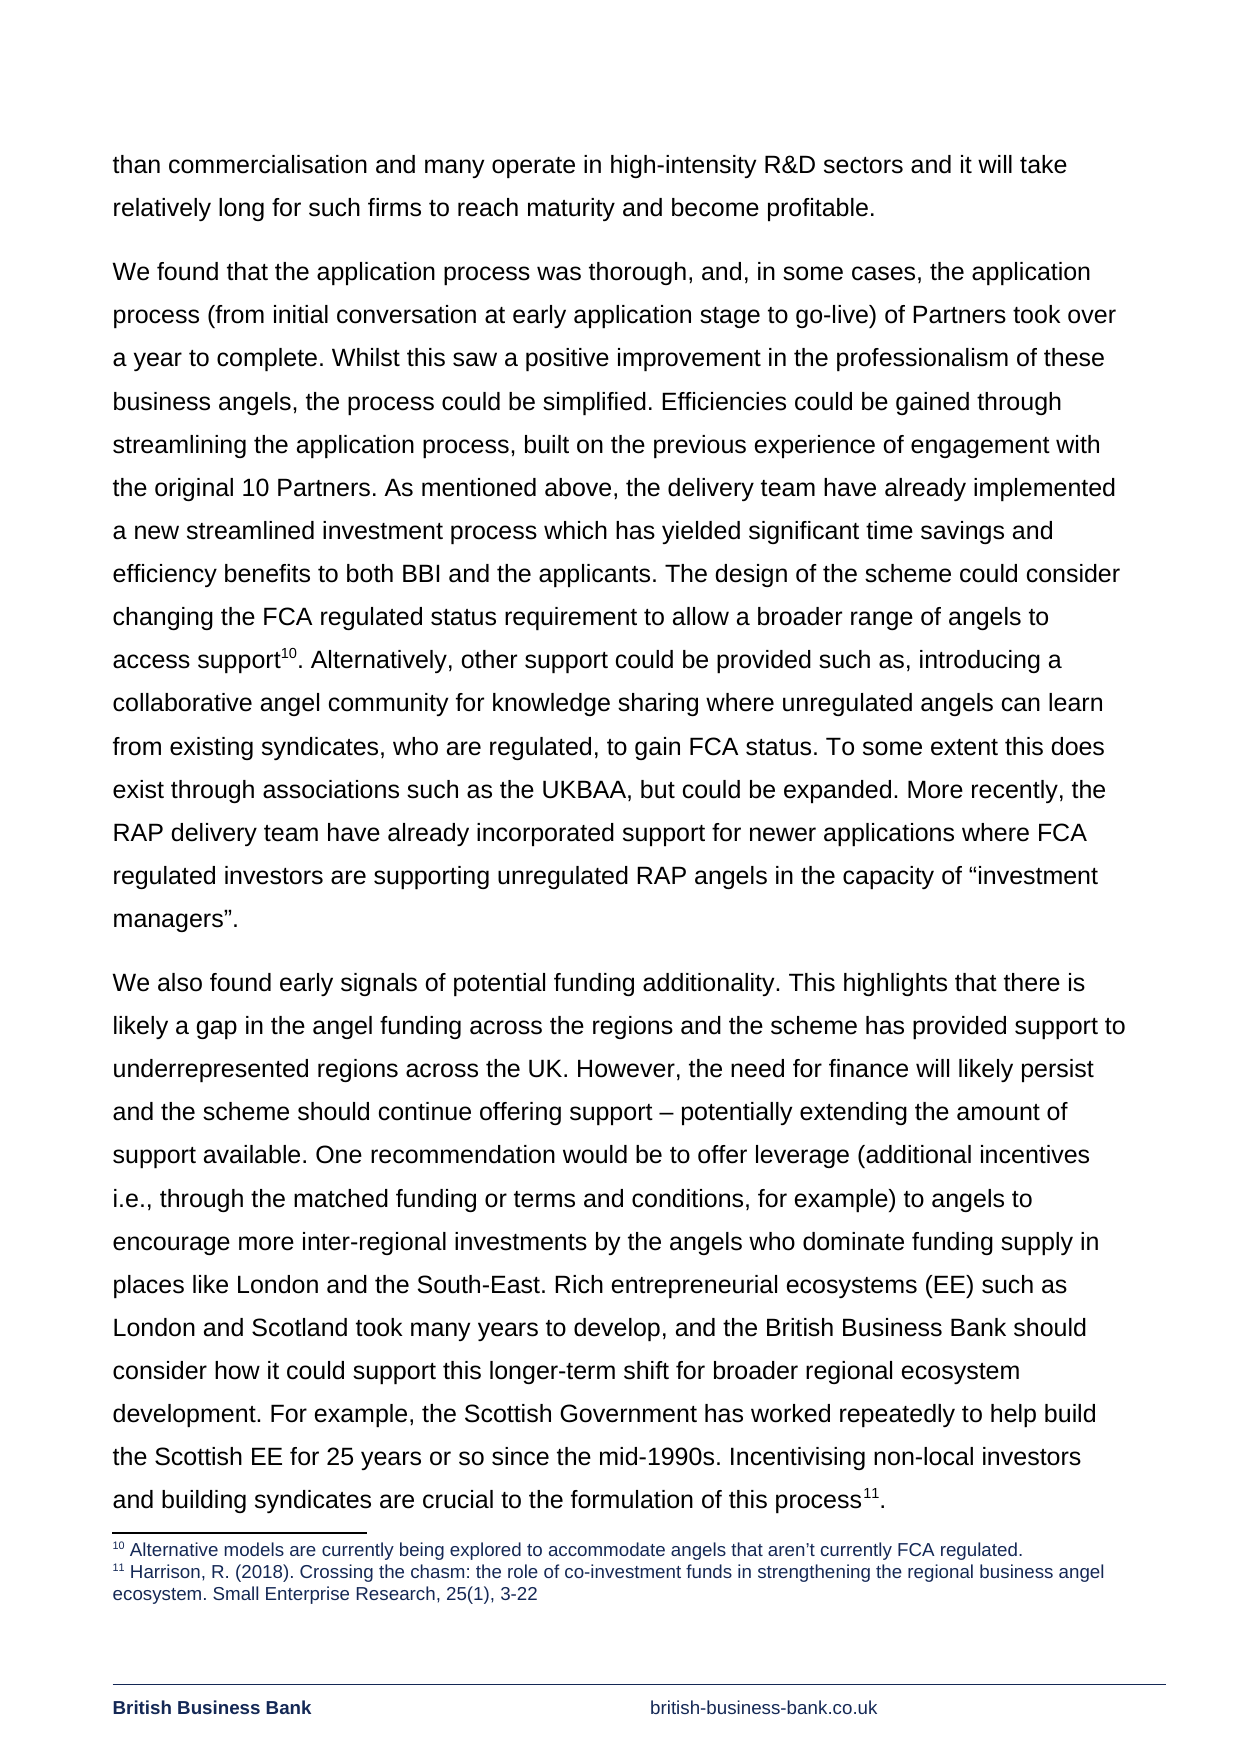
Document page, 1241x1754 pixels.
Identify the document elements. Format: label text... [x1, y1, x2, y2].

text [112, 150, 1128, 222]
text We also found early signals of potential funding additionality. This highlights that there is likely a gap in the angel funding across the regions and the scheme has provided support to underrepresented regions across the UK. However, the need for finance will likely persist and the scheme should continue offering support – potentially extending the amount of support available. One recommendation would be to offer leverage (additional incentives i.e., through the matched funding or terms and conditions, for example) to angels to encourage more inter-regional investments by the angels who dominate funding supply in places like London and the South-East. Rich entrepreneurial ecosystems (EE) such as London and Scotland took many years to develop, and the British Business Bank should consider how it could support this longer-term shift for broader regional ecosystem development. For example, the Scottish Government has worked repeatedly to help build the Scottish EE for 25 years or so since the mid-1990s. Incentivising non-local investors and building syndicates are crucial to the formulation of this process. [112, 968, 1128, 1514]
text We found that the application process was thorough, and, in some cases, the application process (from initial conversation at early application stage to go-live) of Partners took over a year to complete. Whilst this saw a positive improvement in the professionalism of these business angels, the process could be simplified. Efficiencies could be gained through streamlining the application process, built on the previous experience of engagement with the original 10 Partners. As mentioned above, the delivery team have already implemented a new streamlined investment process which has yielded significant time savings and efficiency benefits to both BBI and the applicants. The design of the scheme could consider changing the FCA regulated status requirement to allow a broader range of angels to access support. Alternatively, other support could be provided such as, introducing a collaborative angel community for knowledge sharing where unregulated angels can learn from existing syndicates, who are regulated, to gain FCA status. To some extent this does exist through associations such as the UKBAA, but could be expanded. More recently, the RAP delivery team have already incorporated support for newer applications where FCA regulated investors are supporting unregulated RAP angels in the capacity of “investment managers”. [112, 257, 1128, 933]
